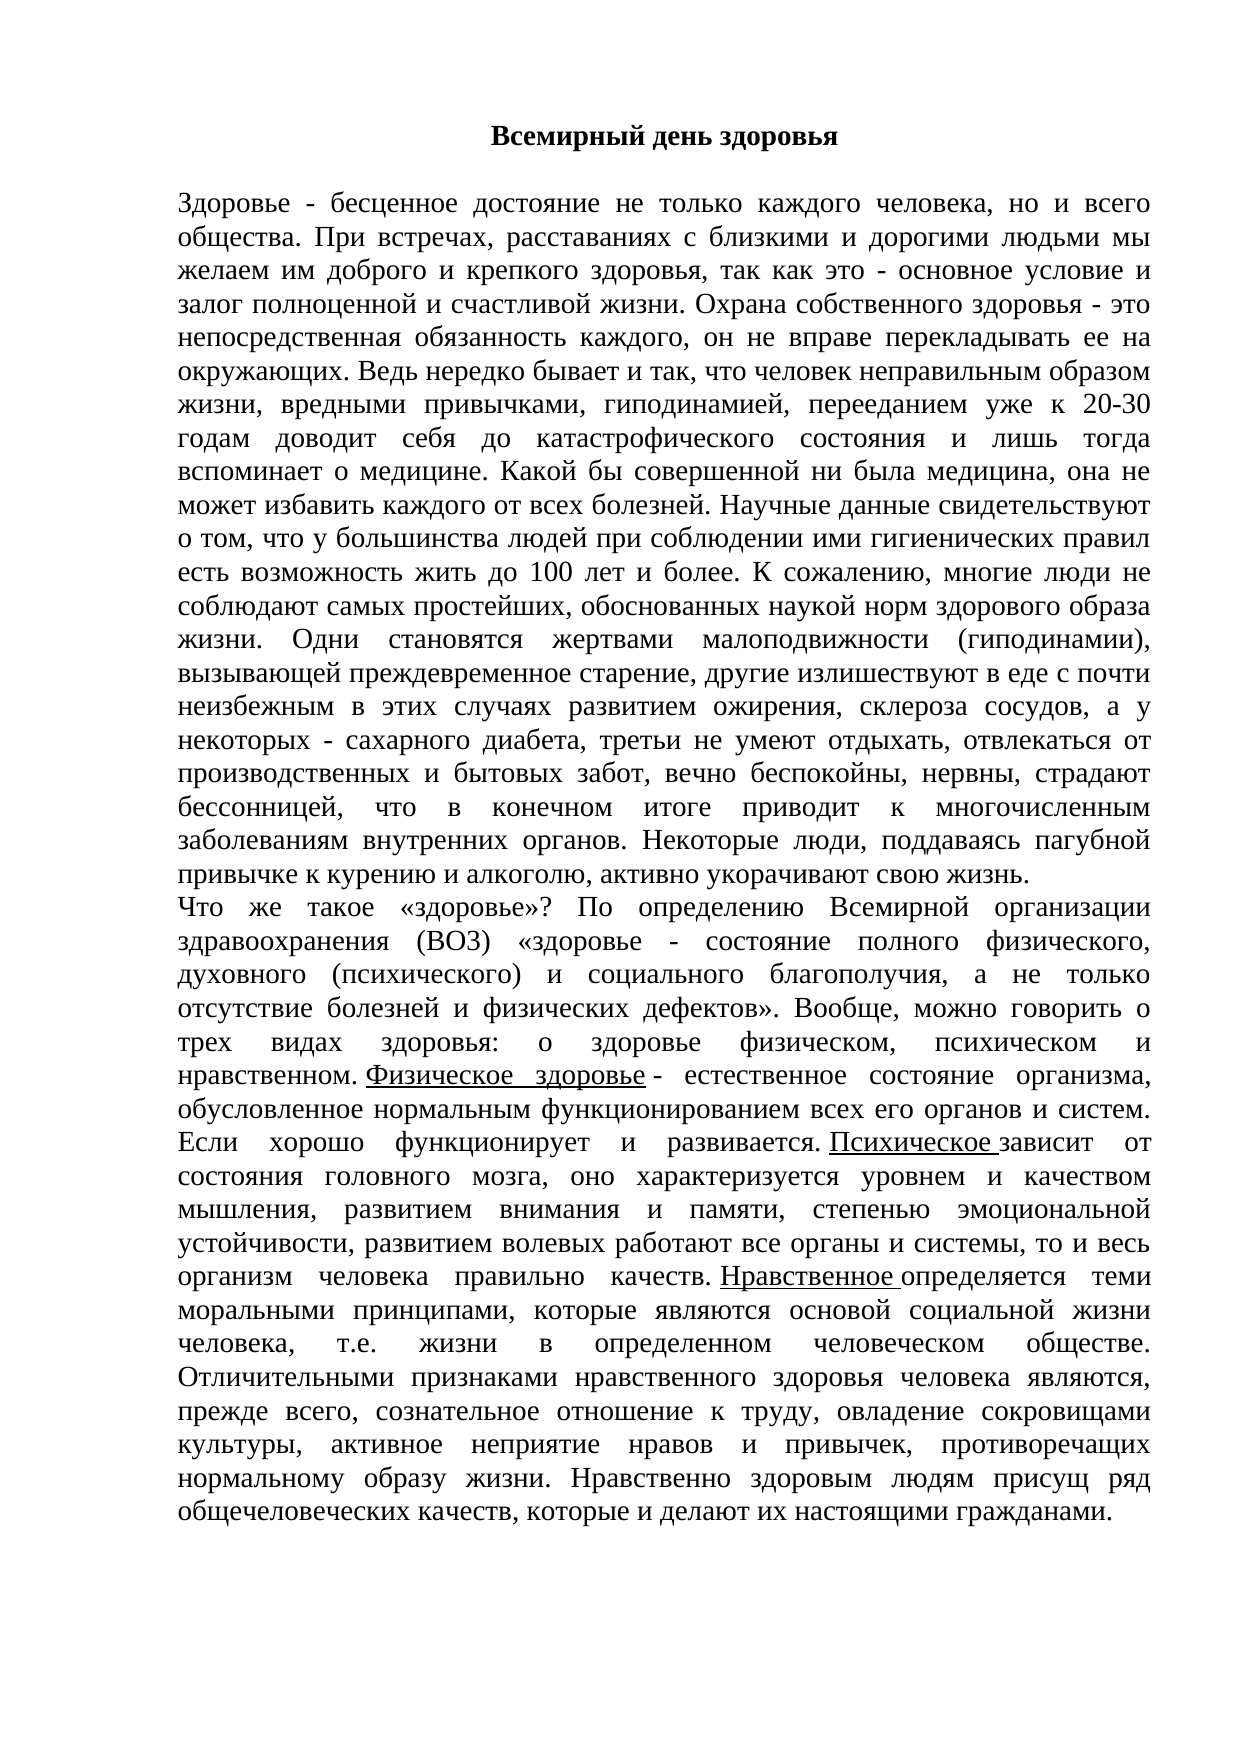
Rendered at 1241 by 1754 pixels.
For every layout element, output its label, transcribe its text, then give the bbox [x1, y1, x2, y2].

text Что же такое «здоровье»? По определению Всемирной организации здравоохранения (BО3) «здоровье - состояние полного физического, духовного (психического) и социального благополучия, а не только отсутствие болезней и физических дефектов». Вообще, можно говорить о трех видах здоровья: о здоровье физическом, психическом и нравственном. Физическое здоровье - естественное состояние организма, обусловленное нормальным функционированием всех его органов и систем. Если хорошо функционирует и развивается. Психическое зависит от состояния головного мозга, оно характеризуется уровнем и качеством мышления, развитием внимания и памяти, степенью эмоциональной устойчивости, развитием волевых работают все органы и системы, то и весь организм человека правильно качеств. Нравственное определяется теми моральными принципами, которые являются основой социальной жизни человека, т.е. жизни в определенном человеческом обществе. Отличительными признаками нравственного здоровья человека являются, прежде всего, сознательное отношение к труду, овладение сокровищами культуры, активное неприятие нравов и привычек, противоречащих нормальному образу жизни. Нравственно здоровым людям присущ ряд общечеловеческих качеств, которые и делают их настоящими гражданами. [177, 889, 1152, 1527]
text Здоровье - бесценное достояние не только каждого человека, но и всего общества. При встречах, расставаниях с близкими и дорогими людьми мы желаем им доброго и крепкого здоровья, так как это - основное условие и залог полноценной и счастливой жизни. Охрана собственного здоровья - это непосредственная обязанность каждого, он не вправе перекладывать ее на окружающих. Ведь нередко бывает и так, что человек неправильным образом жизни, вредными привычками, гиподинамией, перееданием уже к 20-30 годам доводит себя до катастрофического состояния и лишь тогда вспоминает о медицине. Какой бы совершенной ни была медицина, она не может избавить каждого от всех болезней. Научные данные свидетельствуют о том, что у большинства людей при соблюдении ими гигиенических правил есть возможность жить до 100 лет и более. К сожалению, многие люди не соблюдают самых простейших, обоснованных наукой норм здорового образа жизни. Одни становятся жертвами малоподвижности (гиподинамии), вызывающей преждевременное старение, другие излишествуют в еде с почти неизбежным в этих случаях развитием ожирения, склероза сосудов, а у некоторых - сахарного диабета, третьи не умеют отдыхать, отвлекаться от производственных и бытовых забот, вечно беспокойны, нервны, страдают бессонницей, что в конечном итоге приводит к многочисленным заболеваниям внутренних органов. Некоторые люди, поддаваясь пагубной привычке к курению и алкоголю, активно укорачивают свою жизнь. [177, 185, 1152, 889]
text Всемирный день здоровья [177, 118, 1152, 152]
